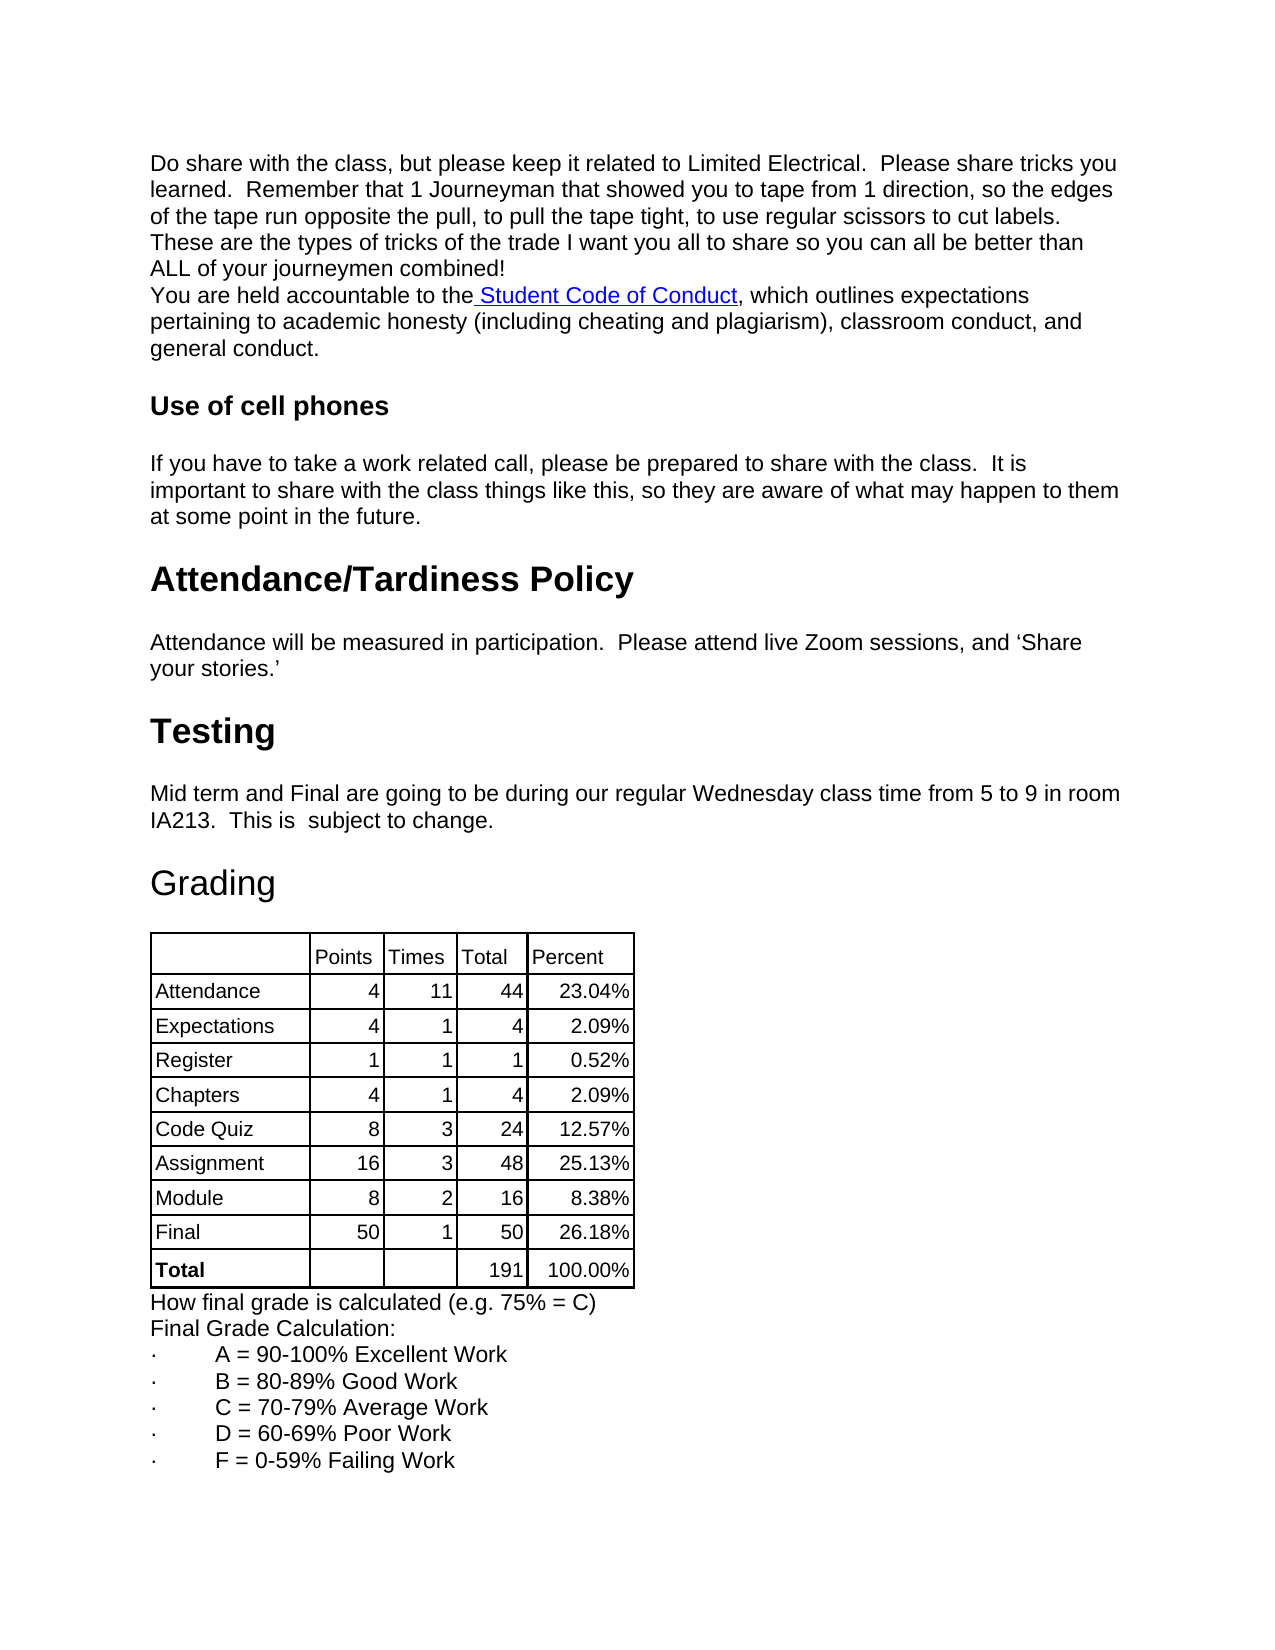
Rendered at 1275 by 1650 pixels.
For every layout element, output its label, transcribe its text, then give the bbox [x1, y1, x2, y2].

table_cell 48 [458, 1147, 526, 1179]
table_cell Final [152, 1216, 309, 1248]
table_cell 4 [311, 1078, 383, 1111]
table_cell 2 [385, 1181, 456, 1214]
table_header Points [311, 934, 383, 973]
text Use of cell phones [150, 390, 1125, 421]
table_cell 12.57% [529, 1113, 633, 1145]
text · C = 70-79% Average Work [150, 1394, 1125, 1420]
table_cell Chapters [152, 1078, 309, 1111]
table_cell Expectations [152, 1010, 309, 1042]
table_cell 44 [458, 975, 526, 1007]
text Final Grade Calculation: [150, 1315, 1125, 1341]
table_cell [385, 1250, 456, 1286]
table_cell Code Quiz [152, 1113, 309, 1145]
table_cell 1 [385, 1078, 456, 1111]
table_header Percent [529, 934, 633, 973]
table_cell 8 [311, 1181, 383, 1214]
table_cell 3 [385, 1113, 456, 1145]
table_cell Attendance [152, 975, 309, 1007]
table_cell 4 [458, 1078, 526, 1111]
text You are held accountable to the Student Code of Conduct, which outlines expectations pertaining to academic honesty (including cheating and plagiarism), classroom conduct, and general conduct. [150, 282, 1125, 361]
table_cell 1 [385, 1010, 456, 1042]
table_cell 1 [385, 1044, 456, 1076]
text · A = 90-100% Excellent Work [150, 1341, 1125, 1368]
table_cell Total [152, 1250, 309, 1286]
table_cell 4 [311, 1010, 383, 1042]
table_cell Module [152, 1181, 309, 1214]
table_header [152, 934, 309, 973]
table_cell 16 [311, 1147, 383, 1179]
table_cell 2.09% [529, 1078, 633, 1111]
table_header Times [385, 934, 456, 973]
table_cell 191 [458, 1250, 526, 1286]
table_cell 50 [458, 1216, 526, 1248]
text Attendance will be measured in participation. Please attend live Zoom sessions, and ‘Share your stories.’ [150, 628, 1125, 681]
text Attendance/Tardiness Policy [150, 559, 1125, 599]
text If you have to take a work related call, please be prepared to share with the class. It is important to share with the class things like this, so they are aware of what may happen to them at some point in the future. [150, 450, 1125, 529]
text Do share with the class, but please keep it related to Limited Electrical. Please share tricks you learned. Remember that 1 Journeyman that showed you to tape from 1 direction, so the edges of the tape run opposite the pull, to pull the tape tight, to use regular scissors to cut labels. These are the types of tricks of the trade I want you all to share so you can all be better than ALL of your journeymen combined! [150, 150, 1125, 282]
table_cell 8.38% [529, 1181, 633, 1214]
table_cell 50 [311, 1216, 383, 1248]
table_cell 100.00% [529, 1250, 633, 1286]
table_cell Register [152, 1044, 309, 1076]
table_cell 8 [311, 1113, 383, 1145]
table_cell 2.09% [529, 1010, 633, 1042]
text · D = 60-69% Poor Work [150, 1420, 1125, 1447]
table_cell 4 [311, 975, 383, 1007]
text Testing [150, 710, 1125, 751]
table_cell Assignment [152, 1147, 309, 1179]
table_cell 24 [458, 1113, 526, 1145]
text Mid term and Final are going to be during our regular Wednesday class time from 5 to 9 in room IA213. This is subject to change. [150, 780, 1125, 833]
table_cell 26.18% [529, 1216, 633, 1248]
table_cell 11 [385, 975, 456, 1007]
table_header Total [458, 934, 526, 973]
table_cell 25.13% [529, 1147, 633, 1179]
text · F = 0-59% Failing Work [150, 1447, 1125, 1473]
table_cell 16 [458, 1181, 526, 1214]
table_cell 4 [458, 1010, 526, 1042]
text · B = 80-89% Good Work [150, 1368, 1125, 1394]
table_cell 1 [385, 1216, 456, 1248]
table_cell 3 [385, 1147, 456, 1179]
table_cell 1 [458, 1044, 526, 1076]
table_cell 23.04% [529, 975, 633, 1007]
table_cell [311, 1250, 383, 1286]
table_cell 0.52% [529, 1044, 633, 1076]
text How final grade is calculated (e.g. 75% = C) [150, 1288, 1125, 1315]
table_cell 1 [311, 1044, 383, 1076]
text Grading [150, 862, 1125, 903]
